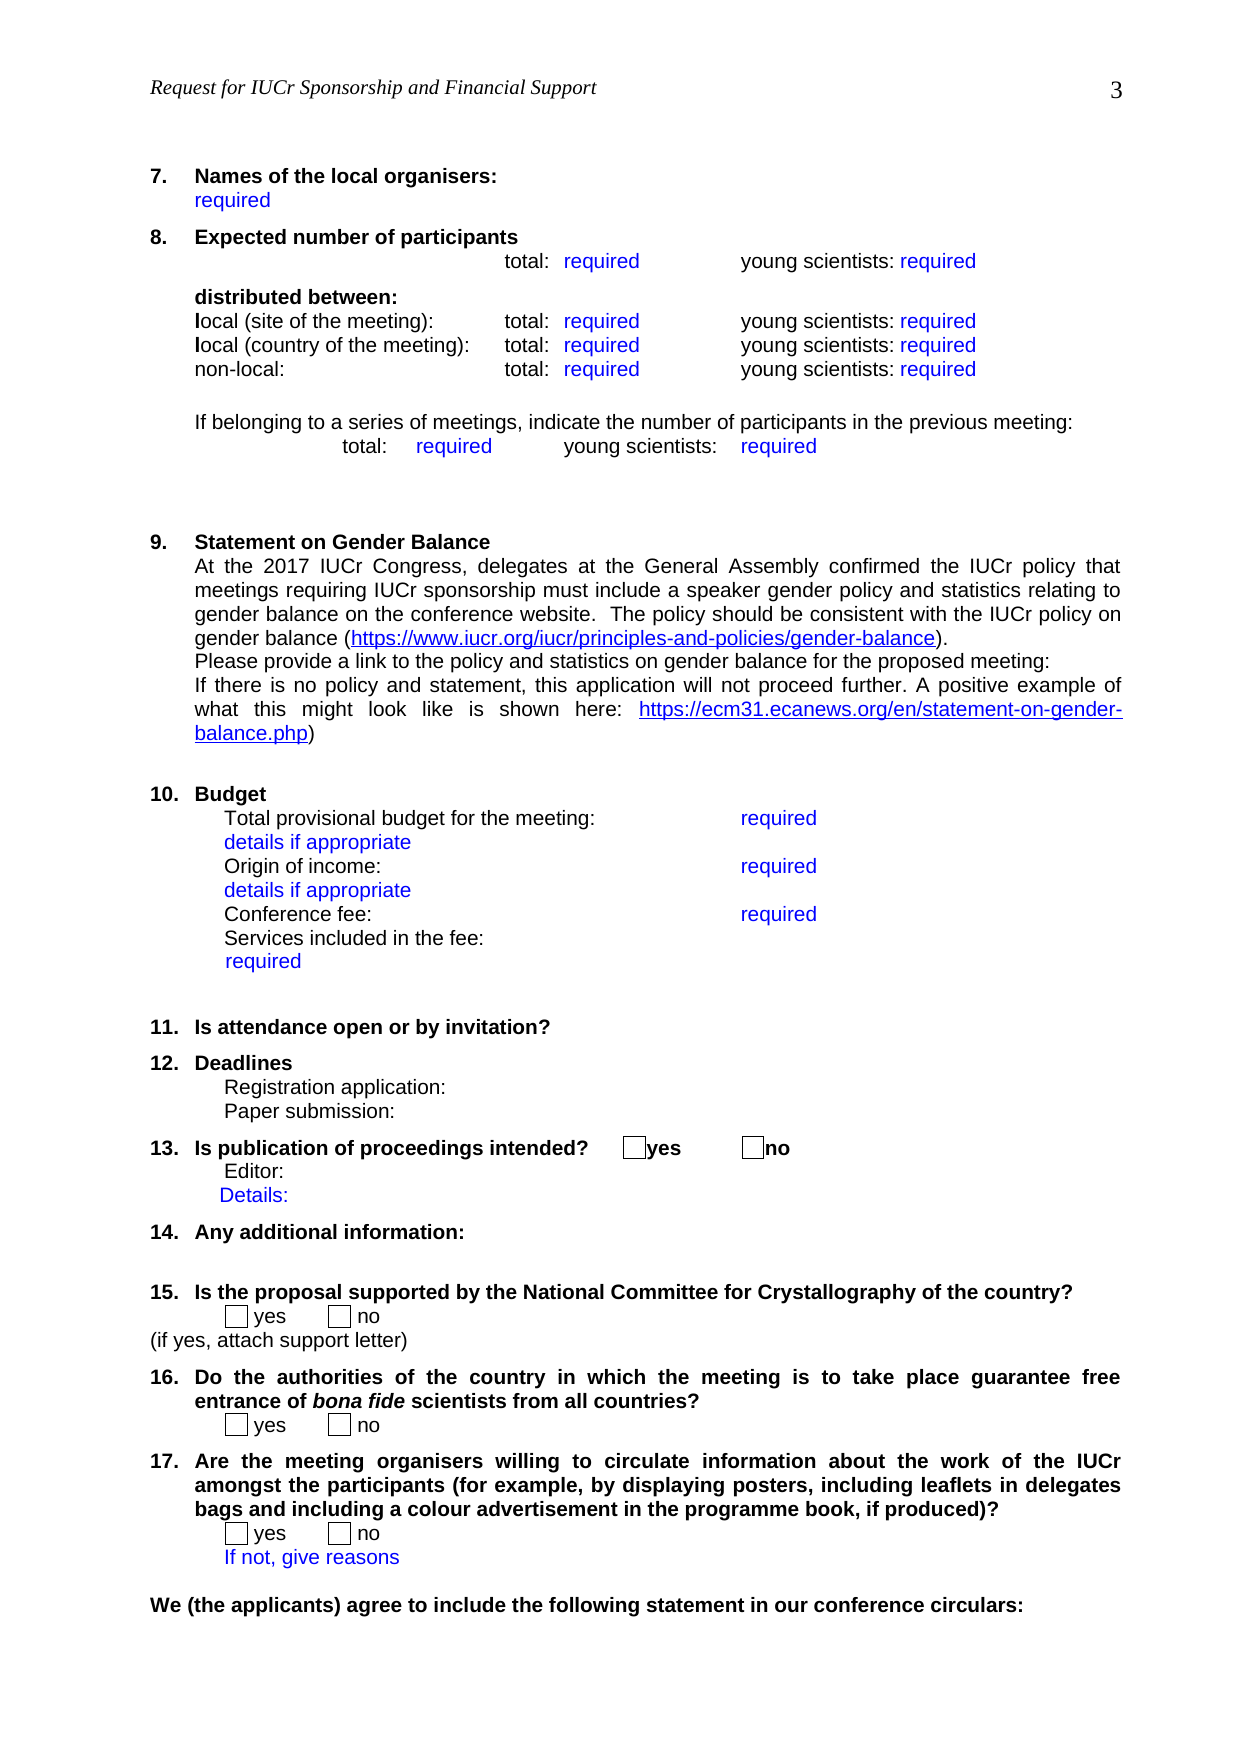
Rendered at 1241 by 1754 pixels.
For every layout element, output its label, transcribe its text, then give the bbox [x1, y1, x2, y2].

text (if yes, attach support letter) [150, 1328, 1123, 1352]
text non-local: total: required young scientists: required [150, 357, 1123, 381]
text 10. Budget [150, 782, 1123, 806]
text local (site of the meeting): total: required young scientists: required [150, 309, 1123, 333]
text If there is no policy and statement, this application will not proceed further. A positive example of what this might look like is shown here: https://ecm31.ecanews.org/en/statement-on-gender-balance.php) [150, 673, 1123, 745]
text distributed between: [150, 285, 1123, 309]
text 9. Statement on Gender Balance [150, 529, 1123, 553]
text If not, give reasons [150, 1545, 1123, 1569]
text Services included in the fee: [150, 925, 1123, 949]
text yes no [150, 1304, 1123, 1328]
text Paper submission: [150, 1099, 1123, 1123]
text 11. Is attendance open or by invitation? [150, 1014, 1123, 1038]
text Please provide a link to the policy and statistics on gender balance for the proposed meeting: [150, 649, 1123, 673]
text details if appropriate [150, 829, 1123, 853]
text 16. Do the authorities of the country in which the meeting is to take place guarantee free entrance of bona fide scientists from all countries? [150, 1364, 1123, 1412]
text 12. Deadlines [150, 1051, 1123, 1075]
text Total provisional budget for the meeting: required [150, 806, 1123, 829]
text total: required young scientists: required [150, 434, 1123, 458]
text Origin of income: required [150, 853, 1123, 877]
text yes no [150, 1412, 1123, 1436]
text Conference fee: required [150, 901, 1123, 925]
text 14. Any additional information: [150, 1220, 1123, 1244]
text 7. Names of the local organisers: [150, 164, 1123, 188]
text Details: [150, 1183, 1123, 1207]
text yes no [150, 1521, 1123, 1545]
text required [150, 188, 1123, 212]
text If belonging to a series of meetings, indicate the number of participants in the previous meeting: [150, 410, 1123, 434]
text 15. Is the proposal supported by the National Committee for Crystallography of the country? [150, 1280, 1123, 1304]
text 8. Expected number of participants [150, 225, 1123, 249]
text 13. Is publication of proceedings intended? yes no [150, 1135, 1123, 1159]
text Editor: [150, 1159, 1123, 1183]
text We (the applicants) agree to include the following statement in our conference circulars: [150, 1593, 1123, 1617]
text At the 2017 IUCr Congress, delegates at the General Assembly confirmed the IUCr policy that meetings requiring IUCr sponsorship must include a speaker gender policy and statistics relating to gender balance on the conference website. The policy should be consistent with the IUCr policy on gender balance (https://www.iucr.org/iucr/principles-and-policies/gender-balance). [194, 553, 1123, 649]
text details if appropriate [150, 877, 1123, 901]
text total: required young scientists: required [150, 249, 1123, 273]
text 17. Are the meeting organisers willing to circulate information about the work of the IUCr amongst the participants (for example, by displaying posters, including leaflets in delegates bags and including a colour advertisement in the programme book, if produced)? [150, 1449, 1123, 1521]
text local (country of the meeting): total: required young scientists: required [150, 333, 1123, 357]
text Registration application: [150, 1075, 1123, 1099]
text required [150, 949, 1123, 973]
